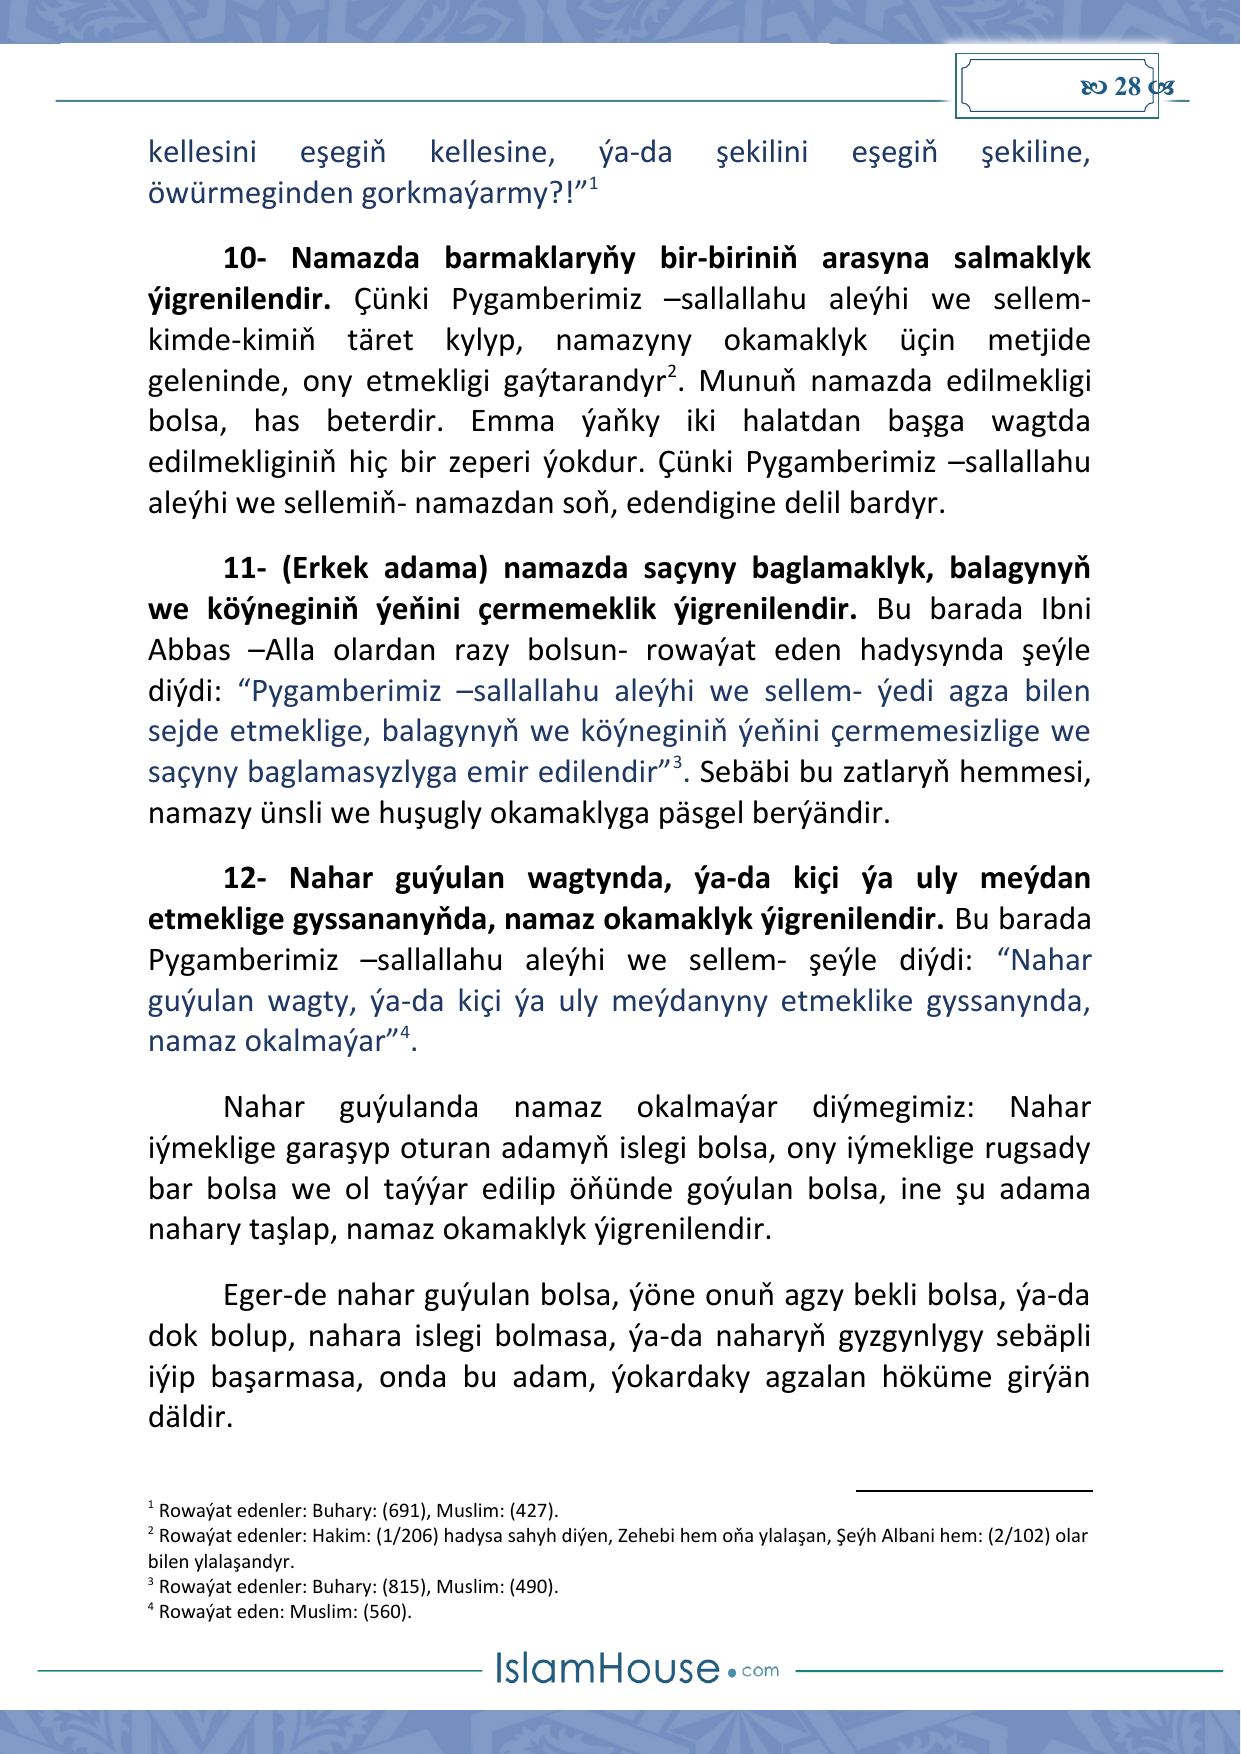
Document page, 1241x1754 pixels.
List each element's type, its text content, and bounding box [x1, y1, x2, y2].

picture [487, 1646, 1224, 1691]
text 10- Namazda barmaklaryňy bir-biriniň arasyna salmaklyk ýigrenilendir. Çünki Pygamberimiz –sallallahu aleýhi we sellem- kimde-kimiň täret kylyp, namazyny okamaklyk üçin metjide geleninde, ony etmekligi gaýtarandyr. Munuň namazda edilmekligi bolsa, has beterdir. Emma ýaňky iki halatdan başga wagtda edilmekliginiň hiç bir zeperi ýokdur. Çünki Pygamberimiz –sallallahu aleýhi we sellemiň- namazdan soň, edendigine delil bardyr. [148, 236, 1092, 521]
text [148, 130, 1092, 211]
text Eger-de nahar guýulan bolsa, ýöne onuň agzy bekli bolsa, ýa-da dok bolup, nahara islegi bolmasa, ýa-da naharyň gyzgynlygy sebäpli iýip başarmasa, onda bu adam, ýokardaky agzalan höküme girýän däldir. [148, 1273, 1092, 1436]
picture [28, 1645, 483, 1691]
text 12- Nahar guýulan wagtynda, ýa-da kiçi ýa uly meýdan etmeklige gyssananyňda, namaz okamaklyk ýigrenilendir. Bu barada Pygamberimiz –sallallahu aleýhi we sellem- şeýle diýdi: “Nahar guýulan wagty, ýa-da kiçi ýa uly meýdanyny etmeklike gyssanynda, namaz okalmaýar”. [148, 857, 1092, 1060]
text Nahar guýulanda namaz okalmaýar diýmegimiz: Nahar iýmeklige garaşyp oturan adamyň islegi bolsa, ony iýmeklige rugsady bar bolsa we ol taýýar edilip öňünde goýulan bolsa, ine şu adama nahary taşlap, namaz okamaklyk ýigrenilendir. [148, 1085, 1092, 1248]
text 11- (Erkek adama) namazda saçyny baglamaklyk, balagynyň we köýneginiň ýeňini çermemeklik ýigrenilendir. Bu barada Ibni Abbas –Alla olardan razy bolsun- rowaýat eden hadysynda şeýle diýdi: “Pygamberimiz –sallallahu aleýhi we sellem- ýedi agza bilen sejde etmeklige, balagynyň we köýneginiň ýeňini çermemesizlige we saçyny baglamasyzlyga emir edilendir”. Sebäbi bu zatlaryň hemmesi, namazy ünsli we huşugly okamaklyga päsgel berýändir. [148, 546, 1092, 832]
